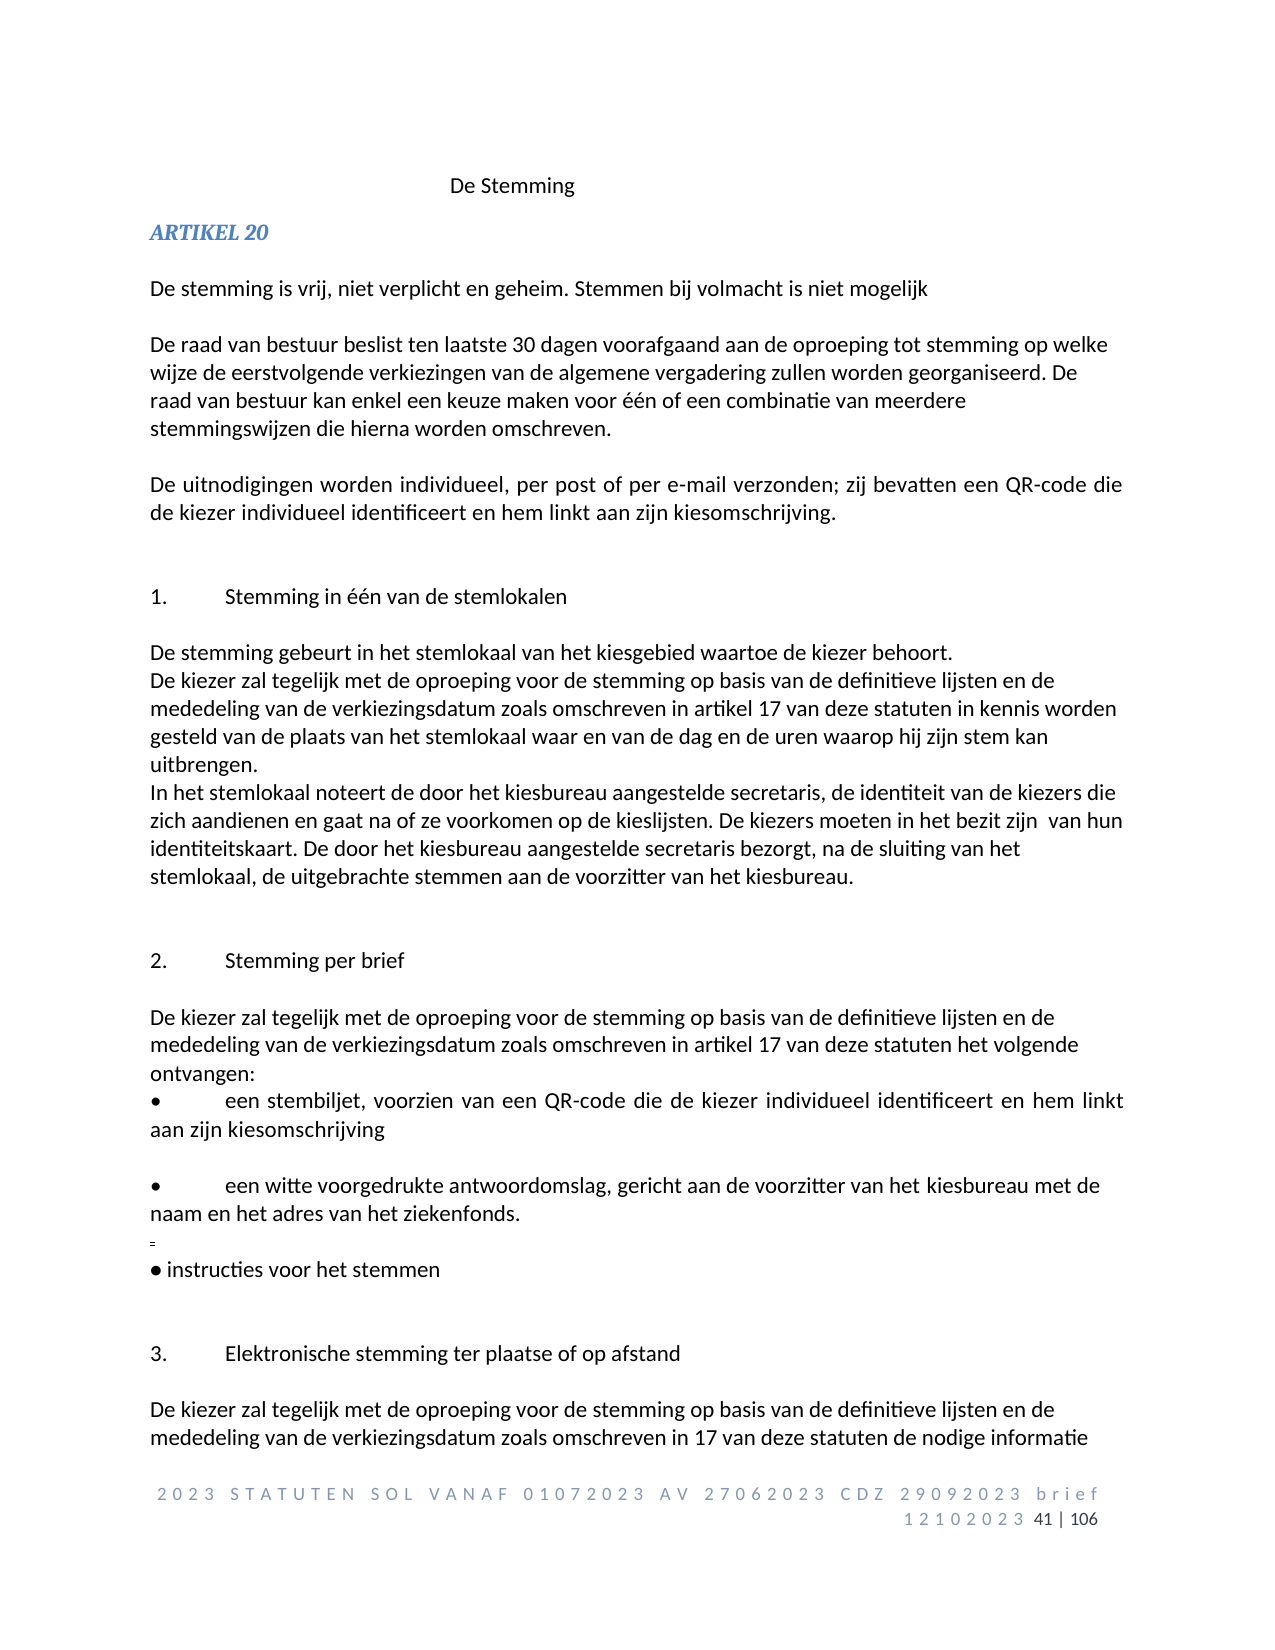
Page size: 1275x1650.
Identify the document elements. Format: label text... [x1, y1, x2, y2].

text De kiezer zal tegelijk met de oproeping voor de stemming op basis van de definitieve lijsten en de mededeling van de verkiezingsdatum zoals omschreven in artikel 17 van deze statuten in kennis worden gesteld van de plaats van het stemlokaal waar en van de dag en de uren waarop hij zijn stem kan uitbrengen. [150, 666, 1125, 778]
text • instructies voor het stemmen [150, 1255, 1125, 1283]
text De raad van bestuur beslist ten laatste 30 dagen voorafgaand aan de oproeping tot stemming op welke wijze de eerstvolgende verkiezingen van de algemene vergadering zullen worden georganiseerd. De raad van bestuur kan enkel een keuze maken voor één of een combinatie van meerdere stemmingswijzen die hierna worden omschreven. [150, 330, 1125, 442]
text 1. Stemming in één van de stemlokalen [150, 582, 1125, 610]
text 2. Stemming per brief [150, 947, 1125, 974]
text 3. Elektronische stemming ter plaatse of op afstand [150, 1339, 1125, 1367]
text ARTIKEL 20 [150, 220, 1125, 246]
text De uitnodigingen worden individueel, per post of per e-mail verzonden; zij bevatten een QR-code die de kiezer individueel identificeert en hem linkt aan zijn kiesomschrijving. [150, 470, 1125, 526]
text De Stemming [150, 171, 1125, 199]
text De stemming is vrij, niet verplicht en geheim. Stemmen bij volmacht is niet mogelijk [150, 274, 1125, 302]
text De stemming gebeurt in het stemlokaal van het kiesgebied waartoe de kiezer behoort. [150, 638, 1125, 666]
text De kiezer zal tegelijk met de oproeping voor de stemming op basis van de definitieve lijsten en de mededeling van de verkiezingsdatum zoals omschreven in artikel 17 van deze statuten het volgende ontvangen: [150, 1003, 1125, 1087]
text In het stemlokaal noteert de door het kiesbureau aangestelde secretaris, de identiteit van de kiezers die zich aandienen en gaat na of ze voorkomen op de kieslijsten. De kiezers moeten in het bezit zijn van hun identiteitskaart. De door het kiesbureau aangestelde secretaris bezorgt, na de sluiting van het stemlokaal, de uitgebrachte stemmen aan de voorzitter van het kiesbureau. [150, 778, 1125, 891]
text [150, 1395, 1125, 1451]
text • een witte voorgedrukte antwoordomslag, gericht aan de voorzitter van het kiesbureau met de naam en het adres van het ziekenfonds. [150, 1171, 1125, 1227]
text • een stembiljet, voorzien van een QR-code die de kiezer individueel identificeert en hem linkt aan zijn kiesomschrijving [150, 1087, 1125, 1143]
